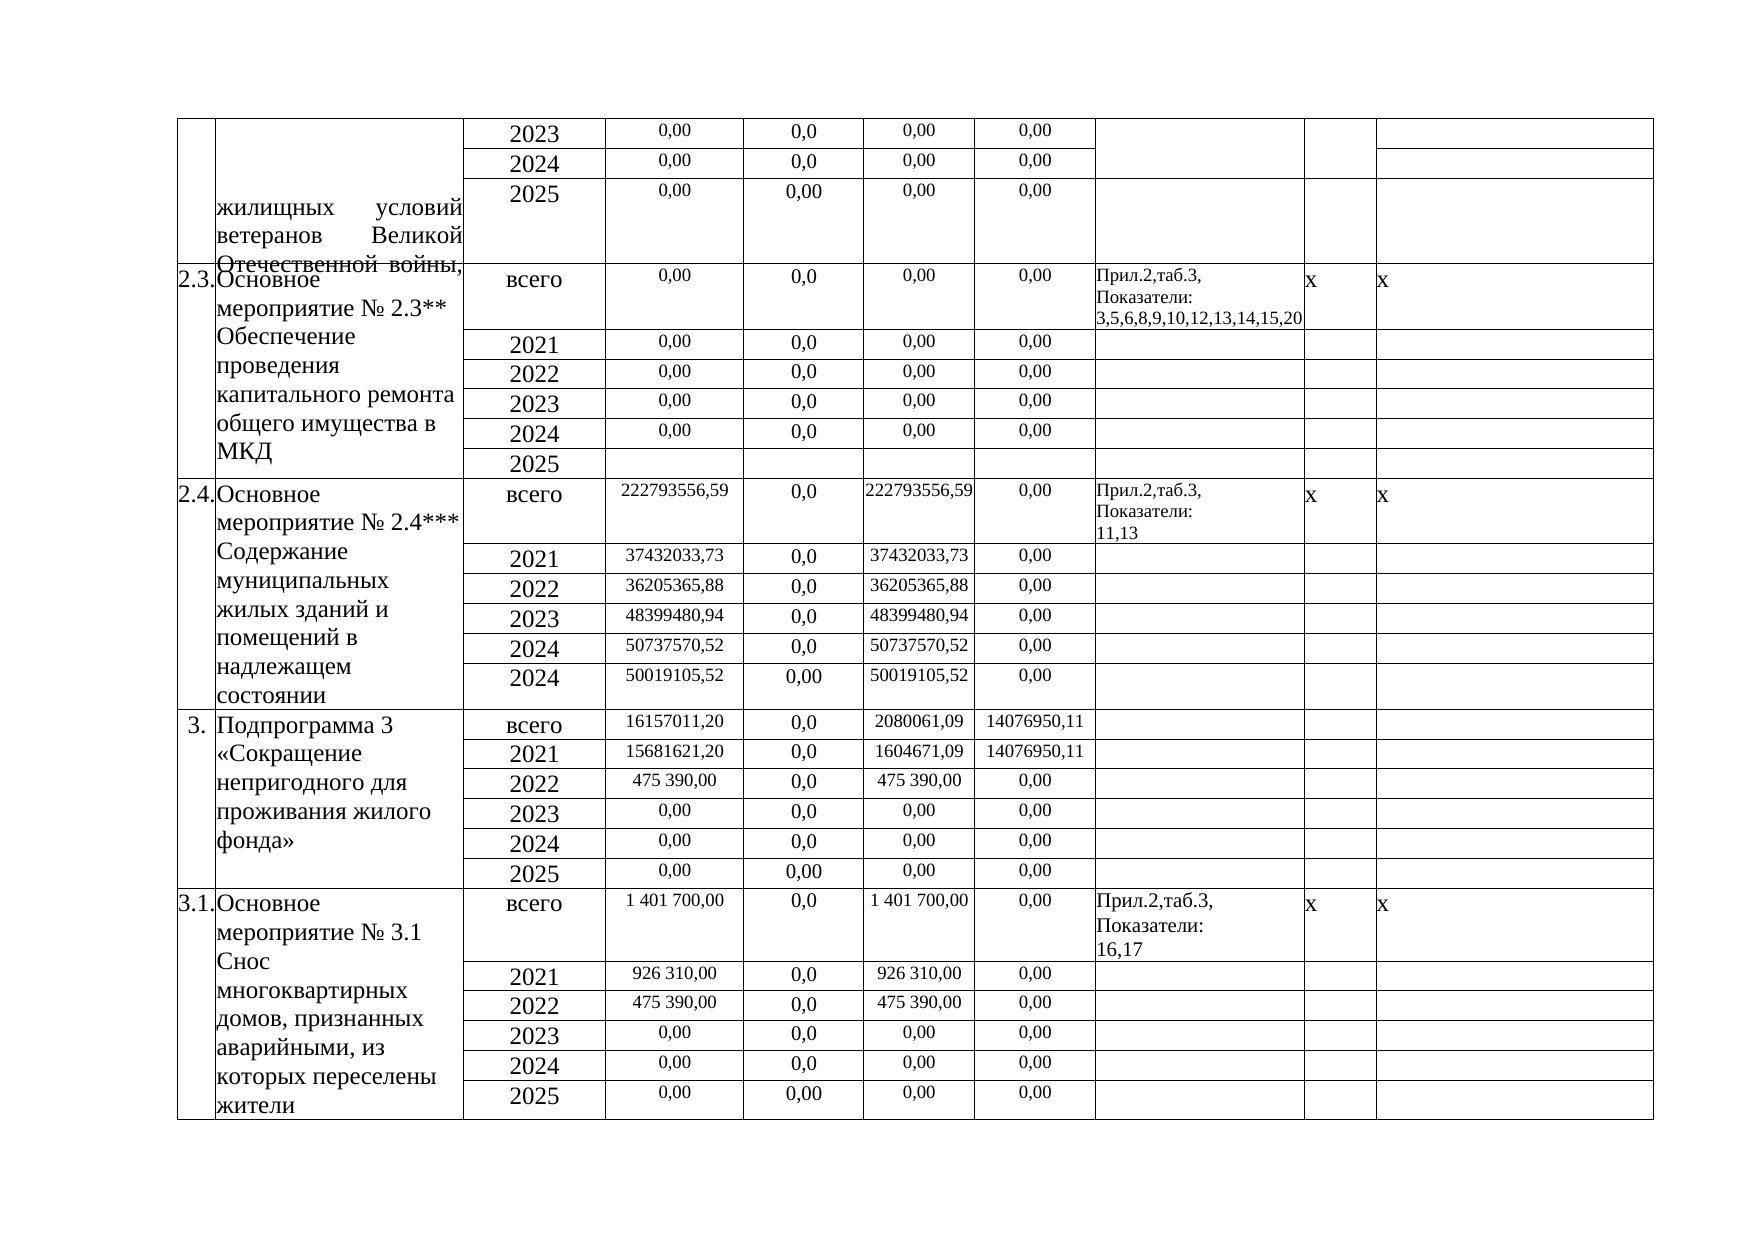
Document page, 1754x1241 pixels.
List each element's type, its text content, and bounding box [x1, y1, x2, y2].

table_cell [1305, 962, 1376, 990]
table_cell [1305, 419, 1376, 448]
table_cell [1096, 179, 1304, 263]
table_cell 2022 [464, 360, 605, 388]
table_cell [1305, 769, 1376, 798]
table_cell 0,0 [744, 829, 863, 858]
table_cell 0,00 [744, 1081, 863, 1118]
table_cell Основное мероприятие № 3.1 Снос многоквартирных домов, признанных аварийными, из которых переселены жители [216, 889, 463, 1118]
table_cell [1377, 149, 1653, 178]
table_cell 2024 [464, 1051, 605, 1080]
table_cell [1377, 740, 1653, 768]
table_cell 0,00 [975, 1081, 1095, 1118]
table_cell [1096, 664, 1304, 709]
table_cell [1305, 829, 1376, 858]
table_cell 0,0 [744, 769, 863, 798]
table_cell [1096, 1021, 1304, 1050]
table_cell [1305, 360, 1376, 388]
table_cell 0,0 [744, 360, 863, 388]
table_cell 1604671,09 [864, 740, 974, 768]
table_cell 0,00 [864, 149, 974, 178]
table_cell [1305, 859, 1376, 887]
table_cell 2021 [464, 544, 605, 573]
table_cell 926 310,00 [864, 962, 974, 990]
table_cell 0,0 [744, 574, 863, 603]
table_cell 2021 [464, 330, 605, 358]
table_cell 0,00 [606, 179, 743, 263]
table_cell 0,00 [606, 330, 743, 358]
table_cell 2024 [464, 829, 605, 858]
table_cell 14076950,11 [975, 740, 1095, 768]
table_cell [1096, 962, 1304, 990]
table_cell х [1377, 264, 1653, 329]
table_cell всего [464, 264, 605, 329]
table_cell 0,00 [975, 574, 1095, 603]
table_cell [1305, 544, 1376, 573]
table_cell 2025 [464, 859, 605, 887]
table_cell 926 310,00 [606, 962, 743, 990]
table_cell [1377, 799, 1653, 828]
table_cell 0,00 [744, 859, 863, 887]
table_cell 14076950,11 [975, 710, 1095, 738]
table_cell 36205365,88 [864, 574, 974, 603]
table_cell 0,00 [606, 360, 743, 388]
table_cell 2021 [464, 740, 605, 768]
table_cell [864, 449, 974, 478]
table_cell [1377, 962, 1653, 990]
table_cell 475 390,00 [606, 769, 743, 798]
table_cell 0,0 [744, 991, 863, 1020]
table_cell 0,0 [744, 962, 863, 990]
table_cell Подпрограмма 3 «Сокращение непригодного для проживания жилого фонда» [216, 710, 463, 887]
table_cell 475 390,00 [606, 991, 743, 1020]
table_cell 3.1. [178, 889, 215, 1118]
table_cell 0,00 [606, 389, 743, 418]
table_cell 0,00 [864, 799, 974, 828]
table_cell [1096, 419, 1304, 448]
table_cell 0,00 [864, 419, 974, 448]
table_cell 48399480,94 [864, 604, 974, 633]
table_cell 0,00 [864, 1081, 974, 1118]
table_cell [1305, 574, 1376, 603]
table_cell [1377, 829, 1653, 858]
table_cell [1377, 419, 1653, 448]
table_cell [1305, 664, 1376, 709]
table_cell [1377, 604, 1653, 633]
table_cell 0,00 [975, 991, 1095, 1020]
table_cell [1096, 769, 1304, 798]
table_cell 0,0 [744, 710, 863, 738]
table_cell [1377, 119, 1653, 148]
table_cell 0,00 [864, 1051, 974, 1080]
table_cell [1377, 859, 1653, 887]
table_cell 0,00 [864, 829, 974, 858]
table_cell [1305, 179, 1376, 263]
table_cell 0,00 [864, 389, 974, 418]
table_cell [1096, 859, 1304, 887]
table_cell 0,00 [606, 264, 743, 329]
table_cell [1096, 991, 1304, 1020]
table_cell 222793556,59 [864, 479, 974, 543]
table_cell 2080061,09 [864, 710, 974, 738]
table_cell [1096, 799, 1304, 828]
table_cell 36205365,88 [606, 574, 743, 603]
table_cell 0,00 [606, 829, 743, 858]
table_cell Прил.2,таб.3, Показатели: 16,17 [1096, 889, 1304, 961]
table_cell [1096, 389, 1304, 418]
table_cell 0,00 [975, 604, 1095, 633]
table_cell 0,0 [744, 149, 863, 178]
table_cell 0,00 [975, 1021, 1095, 1050]
table_cell 2025 [464, 1081, 605, 1118]
table_cell [1377, 1081, 1653, 1118]
table_cell х [1305, 479, 1376, 543]
table_cell [1096, 449, 1304, 478]
table_cell 0,00 [606, 119, 743, 148]
table_cell всего [464, 889, 605, 961]
table_cell [1096, 829, 1304, 858]
table_cell 0,00 [975, 769, 1095, 798]
table_cell 0,0 [744, 419, 863, 448]
table_cell 0,00 [975, 664, 1095, 709]
table_cell [1305, 1081, 1376, 1118]
table_cell 0,00 [975, 149, 1095, 178]
table_cell [606, 449, 743, 478]
table_cell 0,00 [606, 419, 743, 448]
table_cell 2022 [464, 769, 605, 798]
table_cell [1377, 1051, 1653, 1080]
table_cell 0,0 [744, 544, 863, 573]
table_cell [1377, 449, 1653, 478]
table_cell [1305, 740, 1376, 768]
table_cell [1377, 389, 1653, 418]
table_cell [975, 449, 1095, 478]
table_cell всего [464, 479, 605, 543]
table_cell 0,0 [744, 389, 863, 418]
table_cell [1305, 1021, 1376, 1050]
table_cell [1096, 574, 1304, 603]
table_cell 50019105,52 [864, 664, 974, 709]
table_cell [1377, 574, 1653, 603]
table_cell 222793556,59 [606, 479, 743, 543]
table_cell [1377, 1021, 1653, 1050]
table_cell 2023 [464, 604, 605, 633]
table_cell 0,00 [864, 330, 974, 358]
table_cell 0,00 [606, 1051, 743, 1080]
table_cell 0,0 [744, 264, 863, 329]
table_cell [1305, 710, 1376, 738]
table_cell 0,00 [975, 859, 1095, 887]
table_cell 0,00 [864, 179, 974, 263]
table_cell [1305, 330, 1376, 358]
table_cell 50019105,52 [606, 664, 743, 709]
table_cell 1 401 700,00 [606, 889, 743, 961]
table_cell 0,00 [744, 664, 863, 709]
table_cell [1377, 769, 1653, 798]
table_cell 2023 [464, 1021, 605, 1050]
table_cell [1096, 544, 1304, 573]
table_cell [1096, 710, 1304, 738]
table_cell [1305, 1051, 1376, 1080]
table_cell 2024 [464, 664, 605, 709]
table_cell 0,00 [975, 544, 1095, 573]
table_cell 0,00 [744, 179, 863, 263]
table_cell 2.4. [178, 479, 215, 709]
table_cell Основное мероприятие № 2.3** Обеспечение проведения капитального ремонта общего имущества в МКД [216, 264, 463, 478]
table_cell х [1305, 889, 1376, 961]
table_cell [1305, 604, 1376, 633]
table_cell [1096, 330, 1304, 358]
table_cell 0,00 [975, 799, 1095, 828]
table_cell [1377, 330, 1653, 358]
table_cell 50737570,52 [864, 634, 974, 662]
table_cell 0,00 [975, 634, 1095, 662]
table_cell [1096, 1081, 1304, 1118]
table_cell 0,00 [975, 479, 1095, 543]
table_cell 0,00 [864, 360, 974, 388]
table_cell 16157011,20 [606, 710, 743, 738]
table_cell 0,0 [744, 799, 863, 828]
table_cell 2025 [464, 179, 605, 263]
table_cell х [1377, 479, 1653, 543]
table_cell 15681621,20 [606, 740, 743, 768]
table_cell 0,00 [606, 1021, 743, 1050]
table_cell [1377, 991, 1653, 1020]
table_cell [1377, 634, 1653, 662]
table_cell [1305, 799, 1376, 828]
table_cell [1096, 604, 1304, 633]
table_cell 0,00 [975, 330, 1095, 358]
table_cell [1305, 389, 1376, 418]
table_cell 2022 [464, 574, 605, 603]
table_cell 48399480,94 [606, 604, 743, 633]
table_cell 0,00 [975, 889, 1095, 961]
table_cell 2022 [464, 991, 605, 1020]
table_cell [1096, 634, 1304, 662]
table_cell 0,0 [744, 330, 863, 358]
table_cell 0,00 [606, 1081, 743, 1118]
table_cell 0,0 [744, 604, 863, 633]
table_cell 475 390,00 [864, 991, 974, 1020]
table_cell [1096, 1051, 1304, 1080]
table_cell 2024 [464, 634, 605, 662]
table_cell 2023 [464, 799, 605, 828]
table_cell 1 401 700,00 [864, 889, 974, 961]
table_cell 50737570,52 [606, 634, 743, 662]
table_cell х [1305, 264, 1376, 329]
table_cell 0,00 [975, 179, 1095, 263]
table_cell 0,0 [744, 1051, 863, 1080]
table_cell 0,00 [975, 264, 1095, 329]
table_cell 2024 [464, 419, 605, 448]
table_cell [1096, 264, 1304, 329]
table_cell 0,0 [744, 889, 863, 961]
table_cell 2024 [464, 149, 605, 178]
table_cell 37432033,73 [606, 544, 743, 573]
table_cell 0,00 [606, 799, 743, 828]
table_cell 0,0 [744, 740, 863, 768]
table_cell [1377, 360, 1653, 388]
table_cell 0,00 [975, 119, 1095, 148]
table_cell [1305, 449, 1376, 478]
table_cell 0,00 [864, 119, 974, 148]
table_cell 0,00 [975, 419, 1095, 448]
table_cell 2025 [464, 449, 605, 478]
table_cell [1377, 179, 1653, 263]
table_cell 0,00 [975, 829, 1095, 858]
table_cell 0,00 [864, 264, 974, 329]
table_cell Основное мероприятие № 2.4*** Содержание муниципальных жилых зданий и помещений в надлежащем состоянии [216, 479, 463, 709]
table_cell 2021 [464, 962, 605, 990]
table_cell Прил.2,таб.3, Показатели: 11,13 [1096, 479, 1304, 543]
table_cell 0,00 [606, 859, 743, 887]
table_cell 2023 [464, 389, 605, 418]
table_cell 0,00 [864, 859, 974, 887]
table_cell [744, 449, 863, 478]
table_cell [1305, 991, 1376, 1020]
table_cell 0,00 [606, 149, 743, 178]
table_cell 0,0 [744, 1021, 863, 1050]
table_cell 0,00 [975, 962, 1095, 990]
table_cell 0,0 [744, 479, 863, 543]
table_cell [1377, 544, 1653, 573]
table_cell [1305, 634, 1376, 662]
table_cell 2023 [464, 119, 605, 148]
table_cell 0,0 [744, 119, 863, 148]
table_cell [1377, 710, 1653, 738]
table_cell 0,00 [975, 1051, 1095, 1080]
table_cell всего [464, 710, 605, 738]
table_cell 475 390,00 [864, 769, 974, 798]
table_cell [1096, 740, 1304, 768]
table_cell 3. [178, 710, 215, 887]
table_cell 0,00 [975, 389, 1095, 418]
table_cell [1377, 664, 1653, 709]
table_cell 0,00 [975, 360, 1095, 388]
table_cell 0,00 [864, 1021, 974, 1050]
table_cell 0,0 [744, 634, 863, 662]
table_cell 37432033,73 [864, 544, 974, 573]
table_cell [1096, 360, 1304, 388]
table_cell 2.3. [178, 264, 215, 478]
table_cell х [1377, 889, 1653, 961]
